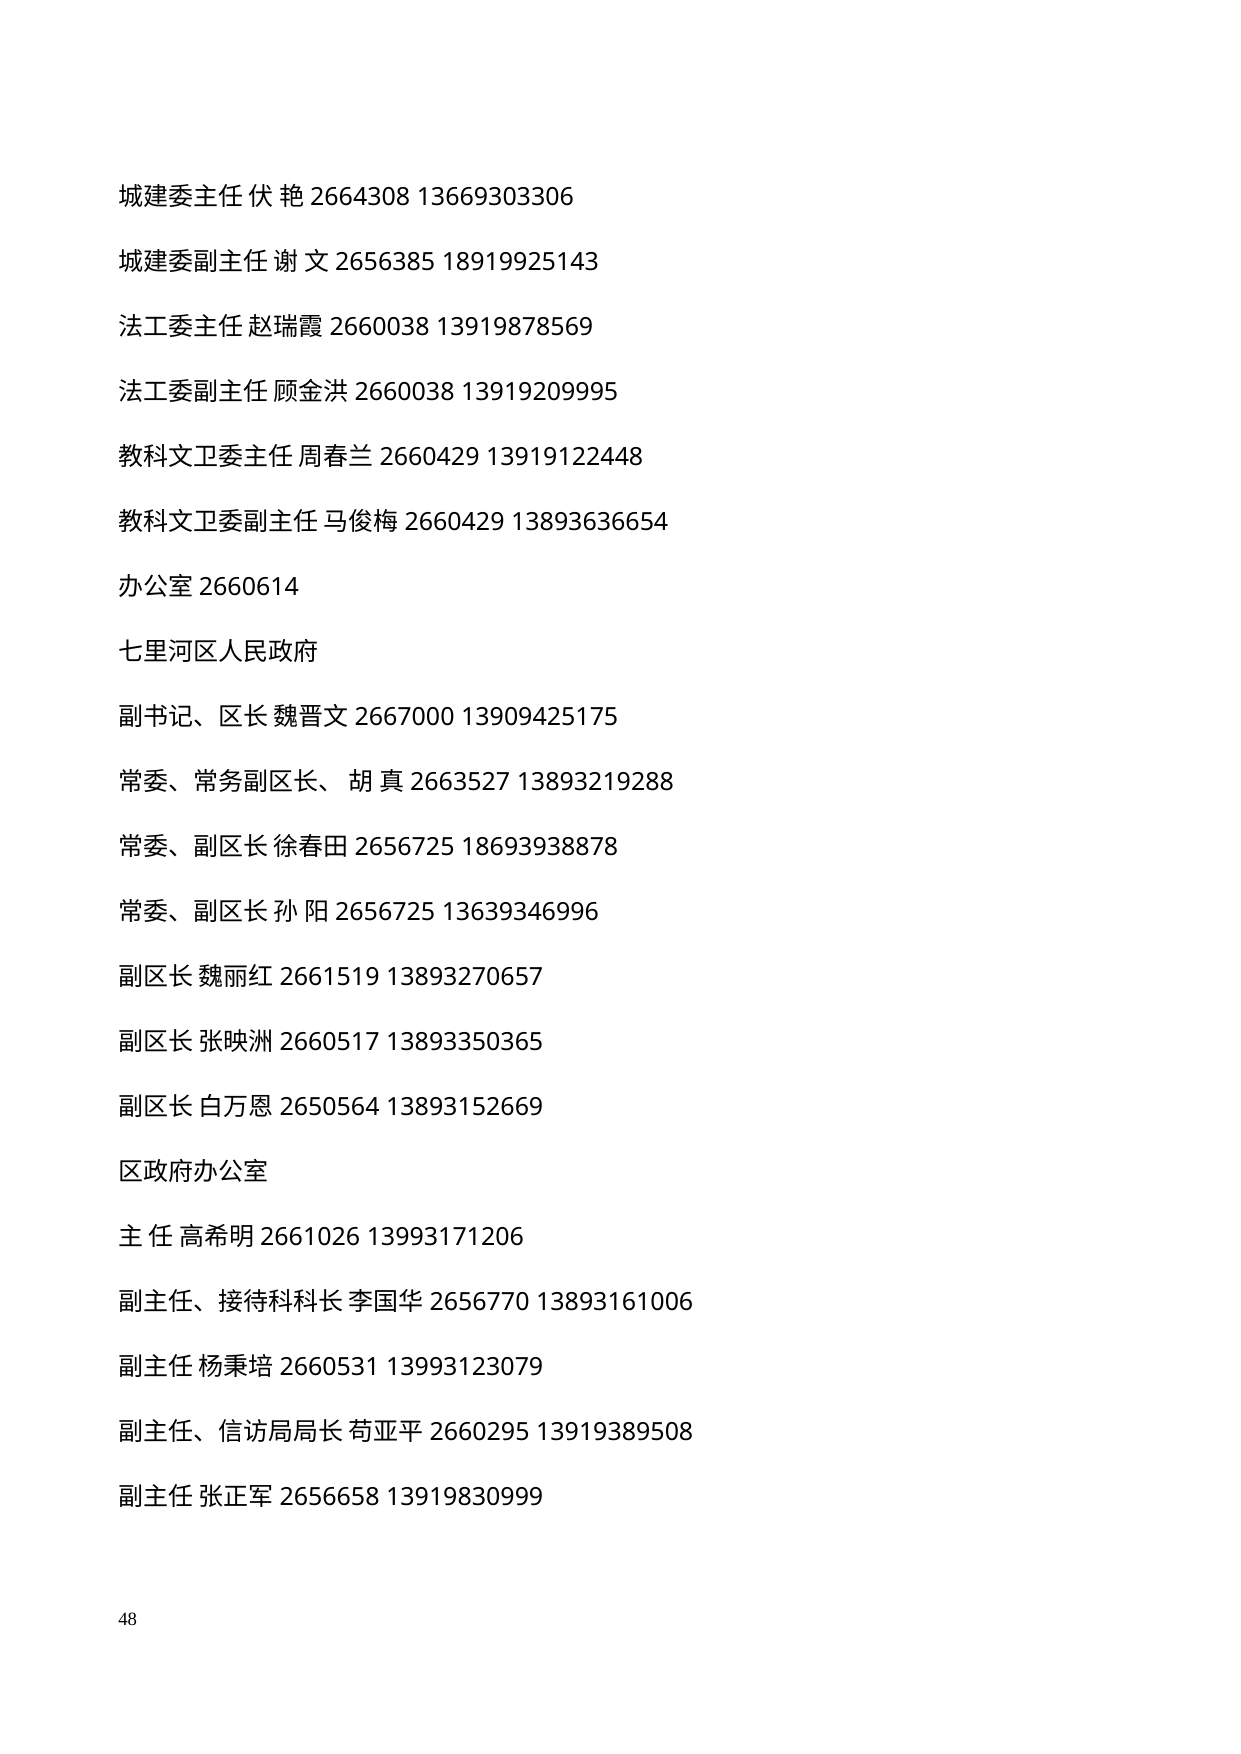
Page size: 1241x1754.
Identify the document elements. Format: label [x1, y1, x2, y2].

text [118, 162, 1122, 1527]
